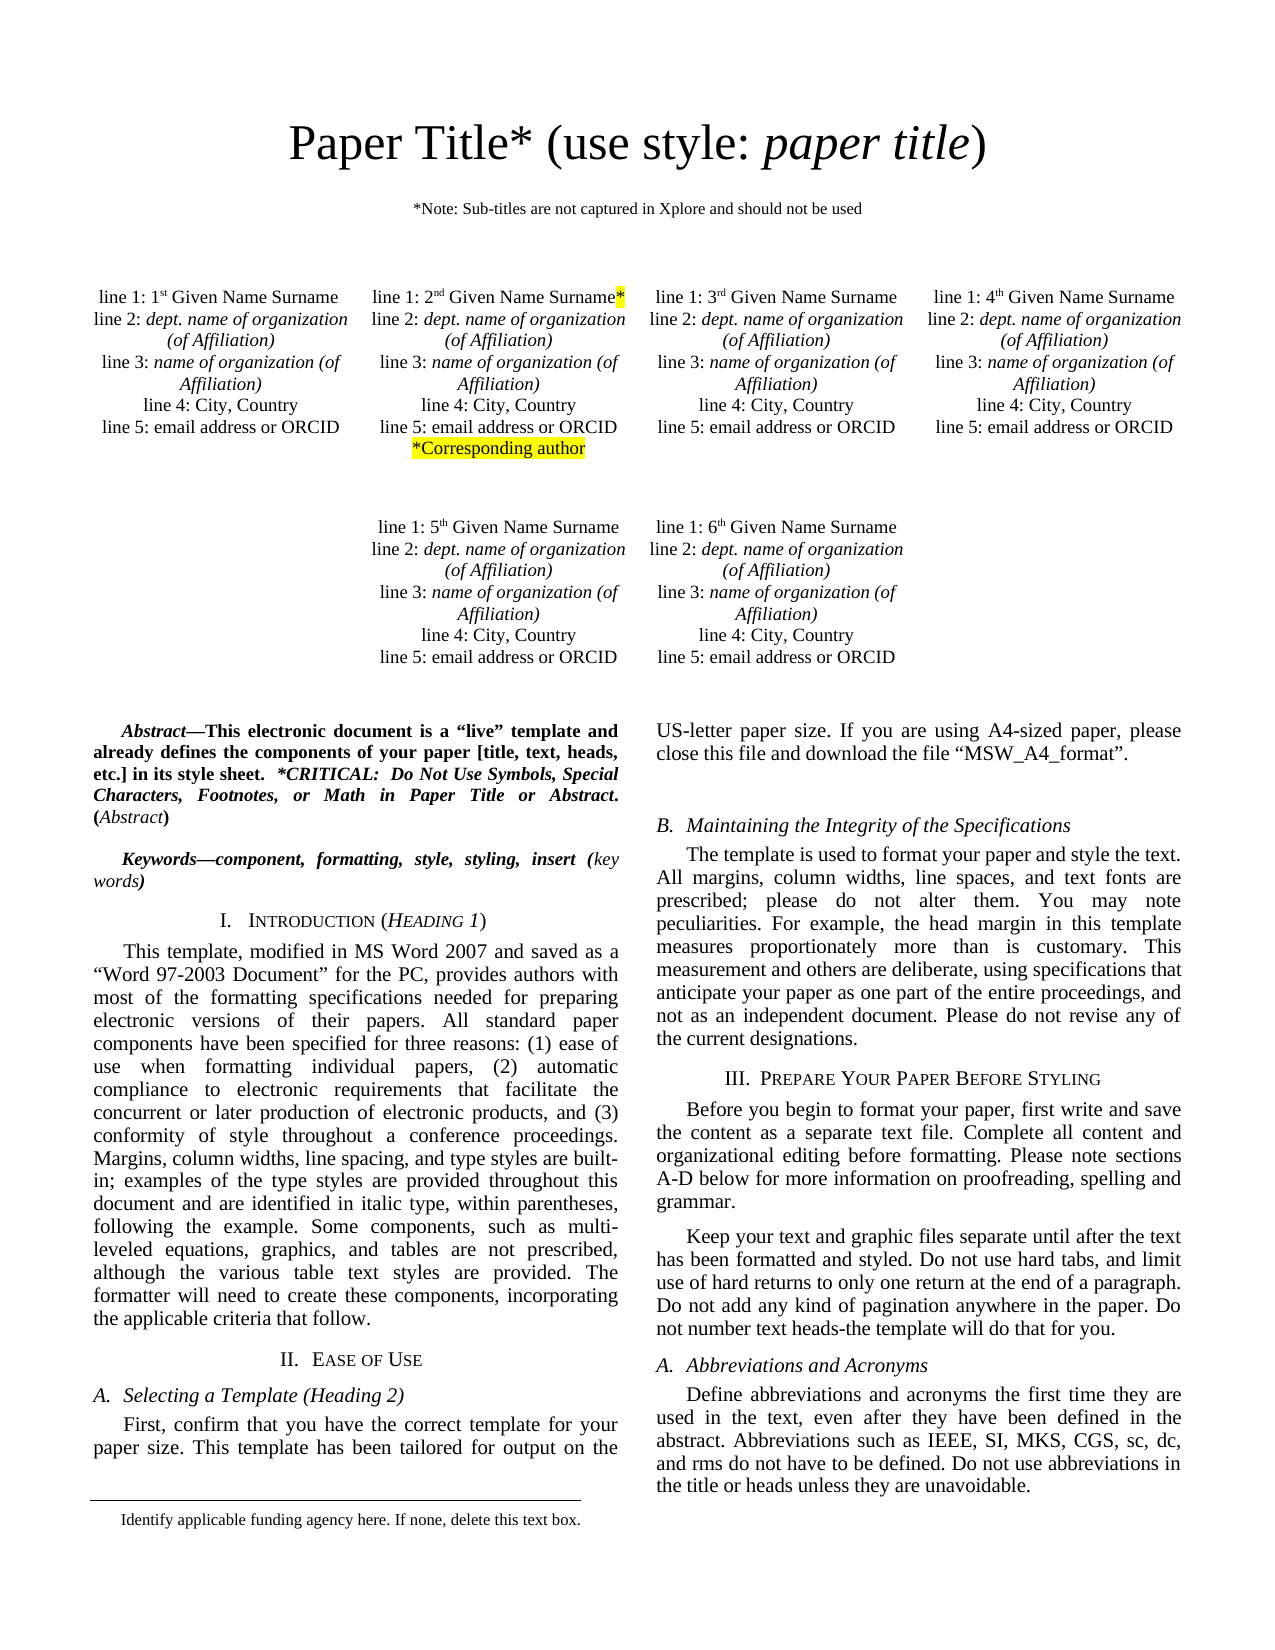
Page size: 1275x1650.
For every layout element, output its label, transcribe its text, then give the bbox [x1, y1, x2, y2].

text Abstract—This electronic document is a “live” template and already defines the components of your paper [title, text, heads, etc.] in its style sheet. *CRITICAL: Do Not Use Symbols, Special Characters, Footnotes, or Math in Paper Title or Abstract. (Abstract) [93, 719, 619, 827]
title Paper Title* (use style: paper title) [93, 112, 1182, 170]
text *Note: Sub-titles are not captured in Xplore and should not be used [93, 199, 1182, 218]
text Keep your text and graphic files separate until after the text has been formatted and styled. Do not use hard tabs, and limit use of hard returns to only one return at the end of a paragraph. Do not add any kind of pagination anywhere in the paper. Do not number text heads-the template will do that for you. [656, 1226, 1182, 1340]
text The template is used to format your paper and style the text. All margins, column widths, line spaces, and text fonts are prescribed; please do not alter them. You may note peculiarities. For example, the head margin in this template measures proportionately more than is customary. This measurement and others are deliberate, using specifications that anticipate your paper as one part of the entire proceedings, and not as an independent document. Please do not revise any of the current designations. [656, 843, 1182, 1049]
text Define abbreviations and acronyms the first time they are used in the text, even after they have been defined in the abstract. Abbreviations such as IEEE, SI, MKS, CGS, sc, dc, and rms do not have to be defined. Do not use abbreviations in the title or heads unless they are unavoidable. [656, 1383, 1182, 1497]
text line 1: 5th Given Name Surname line 2: dept. name of organization (of Affiliation) line 3: name of organization (of Affiliation) line 4: City, Country line 5: email address or ORCID [371, 516, 626, 667]
subtitle Abbreviations and Acronyms [656, 1353, 1182, 1377]
text Before you begin to format your paper, first write and save the content as a separate text file. Complete all content and organizational editing before formatting. Please note sections A-D below for more information on proofreading, spelling and grammar. [656, 1099, 1182, 1213]
subtitle Maintaining the Integrity of the Specifications [656, 813, 1182, 837]
text First, confirm that you have the correct template for your paper size. This template has been tailored for output on the US-letter paper size. If you are using A4-sized paper, please close this file and download the file “MSW_A4_format”. [93, 1413, 619, 1459]
subtitle Introduction (Heading 1) [93, 908, 619, 932]
text This template, modified in MS Word 2007 and saved as a “Word 97-2003 Document” for the PC, provides authors with most of the formatting specifications needed for preparing electronic versions of their papers. All standard paper components have been specified for three reasons: (1) ease of use when formatting individual papers, (2) automatic compliance to electronic requirements that facilitate the concurrent or later production of electronic products, and (3) conformity of style throughout a conference proceedings. Margins, column widths, line spacing, and type styles are built-in; examples of the type styles are provided throughout this document and are identified in italic type, within parentheses, following the example. Some components, such as multi-leveled equations, graphics, and tables are not prescribed, although the various table text styles are provided. The formatter will need to create these components, incorporating the applicable criteria that follow. [93, 940, 619, 1330]
text First, confirm that you have the correct template for your paper size. This template has been tailored for output on the US-letter paper size. If you are using A4-sized paper, please close this file and download the file “MSW_A4_format”. [656, 719, 1182, 765]
text Keywords—component, formatting, style, styling, insert (key words) [93, 848, 619, 891]
subtitle Ease of Use [93, 1347, 619, 1371]
subtitle Prepare Your Paper Before Styling [656, 1066, 1182, 1090]
text Identify applicable funding agency here. If none, delete this text box. [90, 1505, 581, 1529]
text line 1: 6th Given Name Surname line 2: dept. name of organization (of Affiliation) line 3: name of organization (of Affiliation) line 4: City, Country line 5: email address or ORCID [649, 516, 904, 667]
subtitle Selecting a Template (Heading 2) [93, 1383, 619, 1407]
